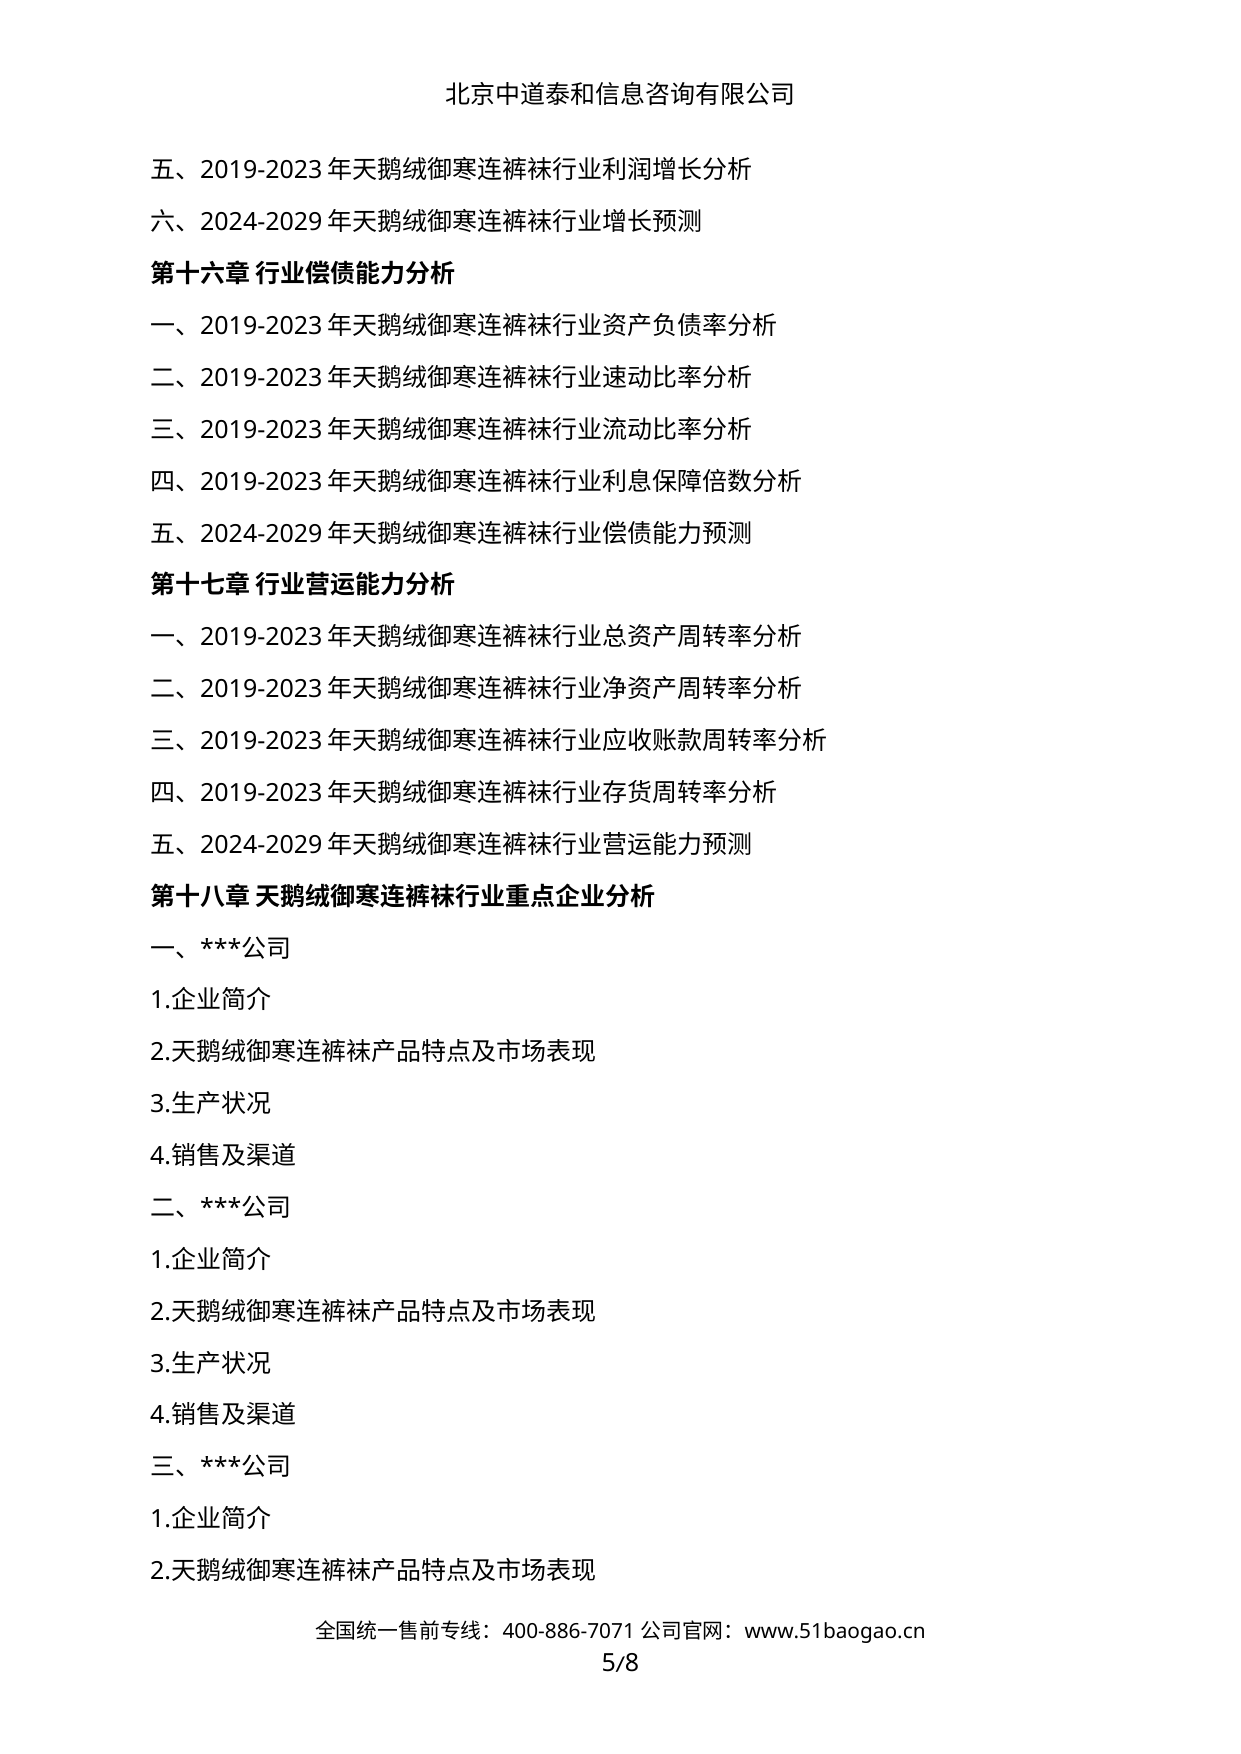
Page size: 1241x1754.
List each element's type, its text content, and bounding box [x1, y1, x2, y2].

text 1.企业简介 [150, 1499, 1090, 1535]
text 三、***公司 [150, 1447, 1090, 1483]
text 一、***公司 [150, 928, 1090, 964]
text 3.生产状况 [150, 1084, 1090, 1120]
text 4.销售及渠道 [150, 1395, 1090, 1431]
text 五、2024-2029年天鹅绒御寒连裤袜行业营运能力预测 [150, 824, 1090, 861]
text 2.天鹅绒御寒连裤袜产品特点及市场表现 [150, 1032, 1090, 1068]
text 4.销售及渠道 [150, 1136, 1090, 1172]
text 1.企业简介 [150, 1239, 1090, 1276]
text 1.企业简介 [150, 980, 1090, 1016]
text 2.天鹅绒御寒连裤袜产品特点及市场表现 [150, 1551, 1090, 1587]
text 三、2019-2023年天鹅绒御寒连裤袜行业应收账款周转率分析 [150, 721, 1090, 757]
text 三、2019-2023年天鹅绒御寒连裤袜行业流动比率分析 [150, 409, 1090, 446]
text 二、2019-2023年天鹅绒御寒连裤袜行业速动比率分析 [150, 357, 1090, 394]
text 3.生产状况 [150, 1343, 1090, 1379]
text 一、2019-2023年天鹅绒御寒连裤袜行业总资产周转率分析 [150, 617, 1090, 653]
text 二、2019-2023年天鹅绒御寒连裤袜行业净资产周转率分析 [150, 669, 1090, 705]
text 四、2019-2023年天鹅绒御寒连裤袜行业存货周转率分析 [150, 772, 1090, 809]
text 第十七章 行业营运能力分析 [150, 565, 1090, 601]
text 2.天鹅绒御寒连裤袜产品特点及市场表现 [150, 1291, 1090, 1327]
text 六、2024-2029年天鹅绒御寒连裤袜行业增长预测 [150, 202, 1090, 238]
text 第十八章 天鹅绒御寒连裤袜行业重点企业分析 [150, 876, 1090, 912]
text 一、2019-2023年天鹅绒御寒连裤袜行业资产负债率分析 [150, 306, 1090, 342]
text 四、2019-2023年天鹅绒御寒连裤袜行业利息保障倍数分析 [150, 461, 1090, 497]
text 第十六章 行业偿债能力分析 [150, 254, 1090, 290]
text 五、2024-2029年天鹅绒御寒连裤袜行业偿债能力预测 [150, 513, 1090, 549]
text 二、***公司 [150, 1187, 1090, 1224]
text 五、2019-2023年天鹅绒御寒连裤袜行业利润增长分析 [150, 150, 1090, 186]
